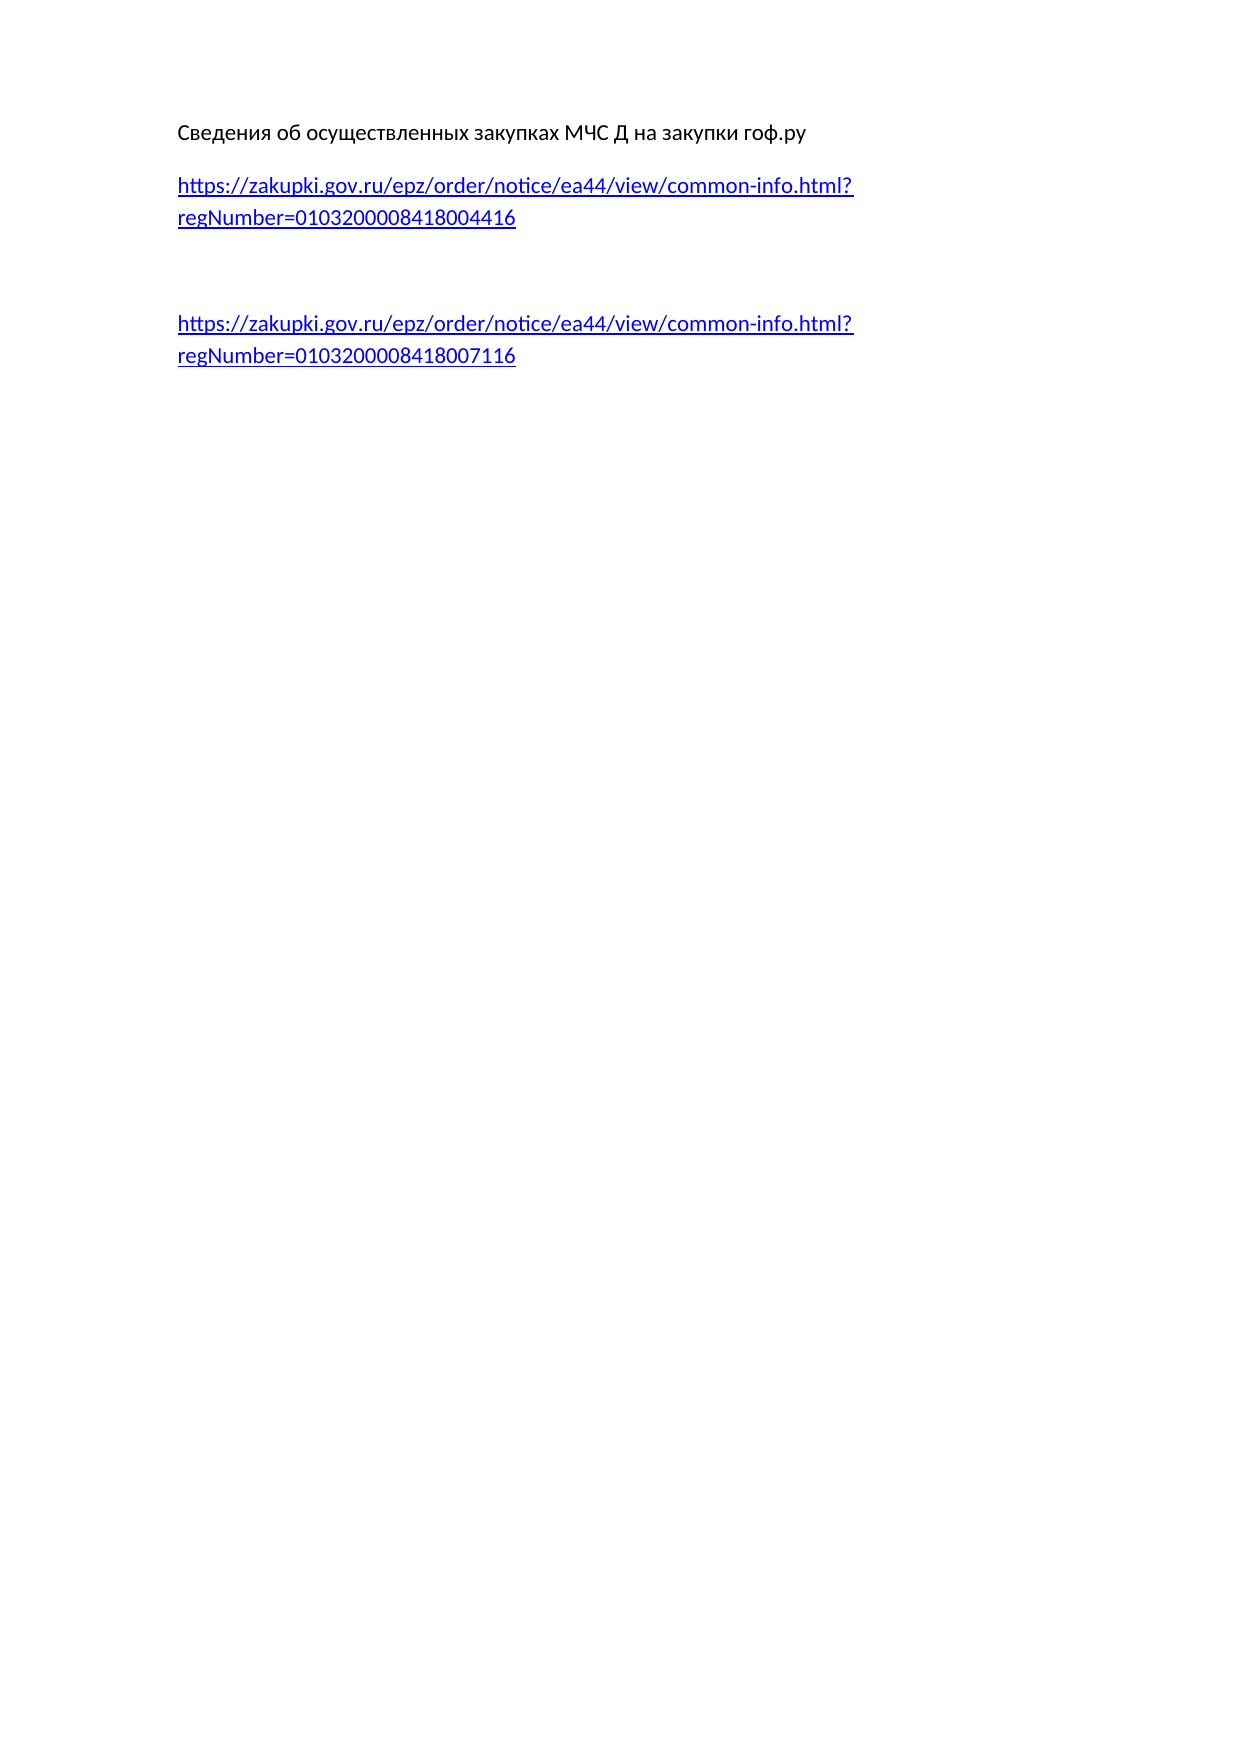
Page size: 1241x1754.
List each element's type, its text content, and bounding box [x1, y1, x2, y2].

text https://zakupki.gov.ru/epz/order/notice/ea44/view/common-info.html?regNumber=0103200008418004416 [177, 171, 1152, 231]
text Сведения об осуществленных закупках МЧС Д на закупки гоф.ру [177, 118, 1152, 146]
text https://zakupki.gov.ru/epz/order/notice/ea44/view/common-info.html?regNumber=0103200008418007116 [177, 309, 1152, 369]
